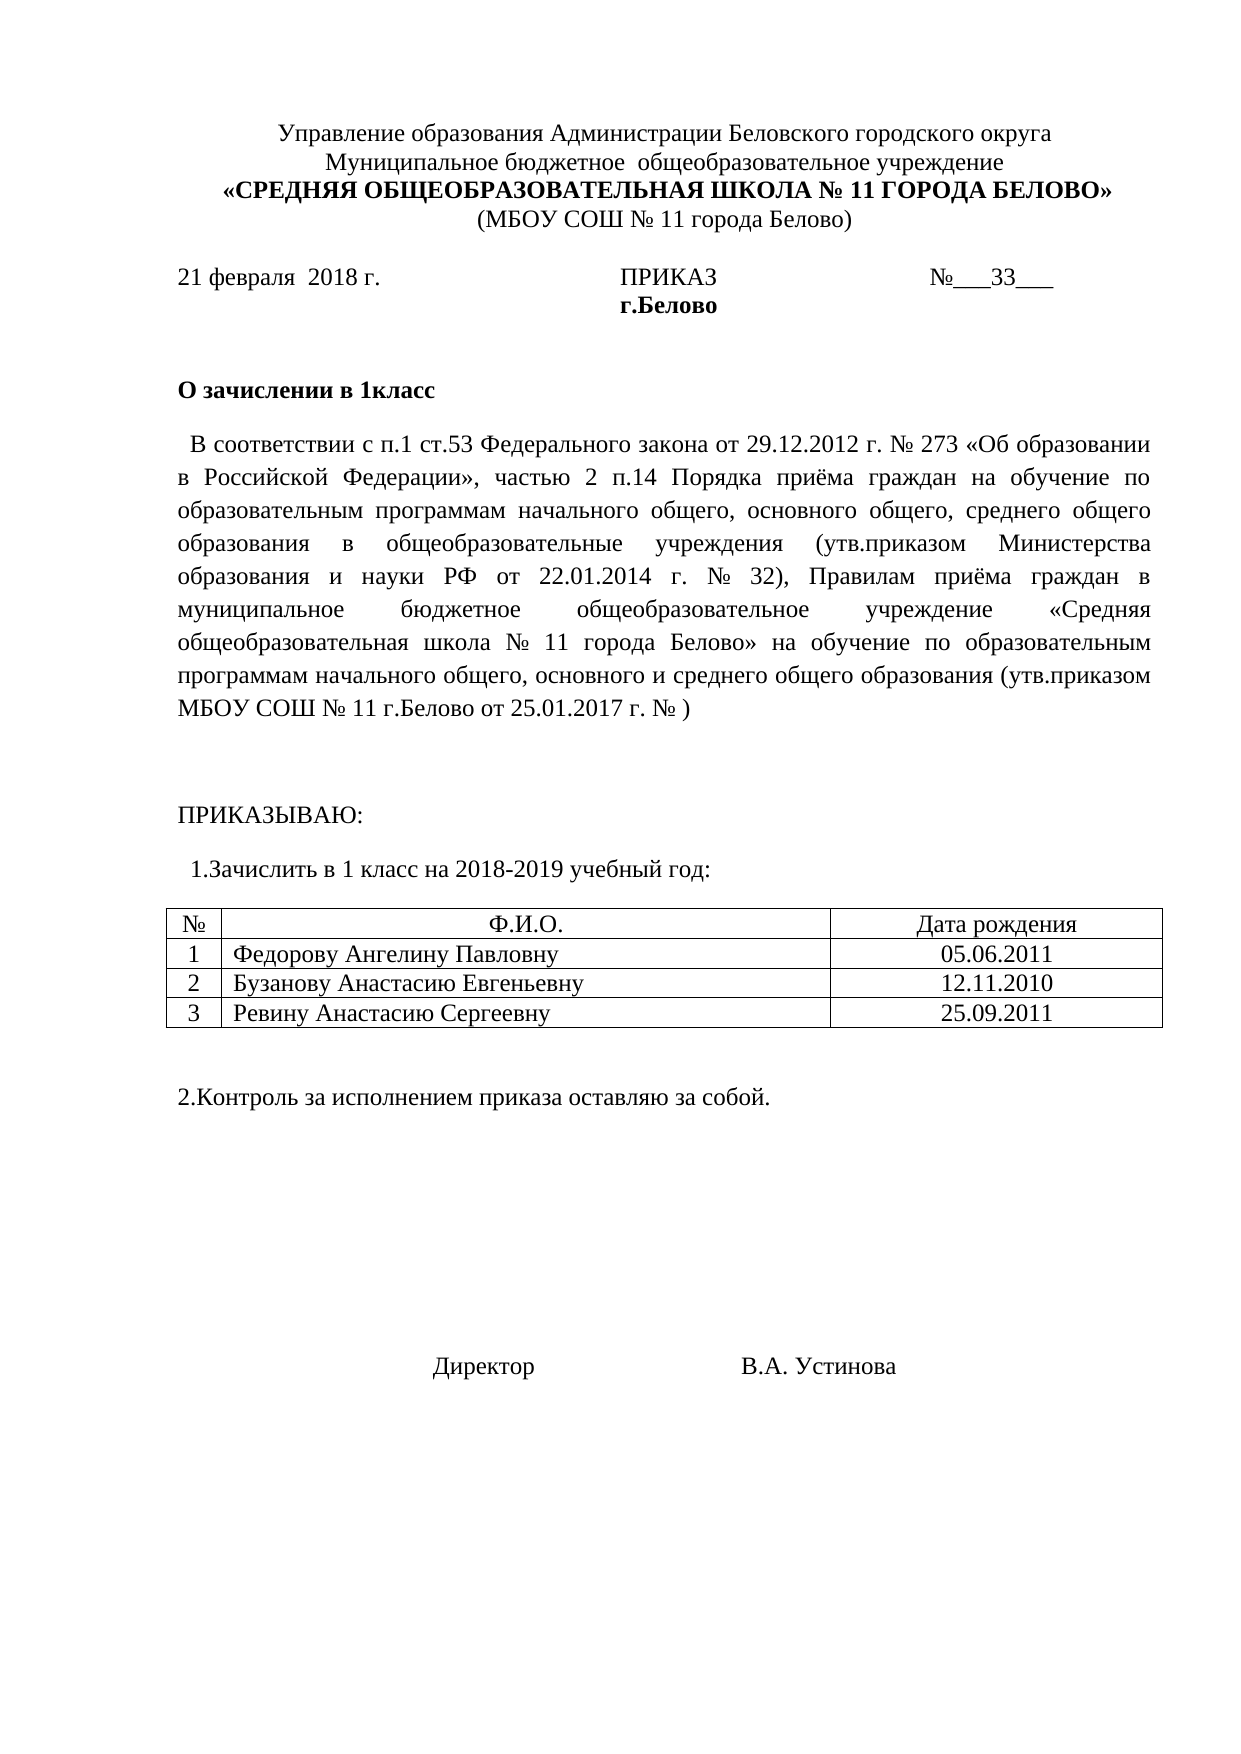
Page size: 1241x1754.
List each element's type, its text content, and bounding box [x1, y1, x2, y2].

text ПРИКАЗЫВАЮ: [177, 800, 1152, 829]
table_header Дата рождения [831, 909, 1162, 938]
text 2.Контроль за исполнением приказа оставляю за собой. [177, 1082, 1152, 1111]
text Муниципальное бюджетное общеобразовательное учреждение [177, 147, 1152, 176]
table_cell 25.09.2011 [831, 998, 1162, 1027]
table_cell Ревину Анастасию Сергеевну [222, 998, 830, 1027]
text 1.Зачислить в 1 класс на 2018-2019 учебный год: [177, 854, 1152, 883]
table_cell Бузанову Анастасию Евгеньевну [222, 969, 830, 997]
text В соответствии с п.1 ст.53 Федерального закона от 29.12.2012 г. № 273 «Об образовании в Российской Федерации», частью 2 п.14 Порядка приёма граждан на обучение по образовательным программам начального общего, основного общего, среднего общего образования в общеобразовательные учреждения (утв.приказом Министерства образования и науки РФ от 22.01.2014 г. № 32), Правилам приёма граждан в муниципальное бюджетное общеобразовательное учреждение «Средняя общеобразовательная школа № 11 города Белово» на обучение по образовательным программам начального общего, основного и среднего общего образования (утв.приказом МБОУ СОШ № 11 г.Белово от 25.01.2017 г. № ) [177, 429, 1152, 722]
table_cell 12.11.2010 [831, 969, 1162, 997]
table_cell 05.06.2011 [831, 939, 1162, 967]
text 21 февраля 2018 г. ПРИКАЗ №___33___ [177, 262, 1152, 291]
text «СРЕДНЯЯ ОБЩЕОБРАЗОВАТЕЛЬНАЯ ШКОЛА № 11 ГОРОДА БЕЛОВО» [177, 176, 1152, 204]
table_cell 2 [167, 969, 221, 997]
table_header Ф.И.О. [222, 909, 830, 938]
table_cell 1 [167, 939, 221, 967]
table_cell 3 [167, 998, 221, 1027]
text г.Белово [177, 291, 1152, 319]
text О зачислении в 1класс [177, 375, 1152, 404]
table_header № [167, 909, 221, 938]
text Директор В.А. Устинова [177, 1351, 1152, 1380]
text (МБОУ СОШ № 11 города Белово) [177, 204, 1152, 233]
text Управление образования Администрации Беловского городского округа [177, 118, 1152, 147]
table_cell Федорову Ангелину Павловну [222, 939, 830, 967]
